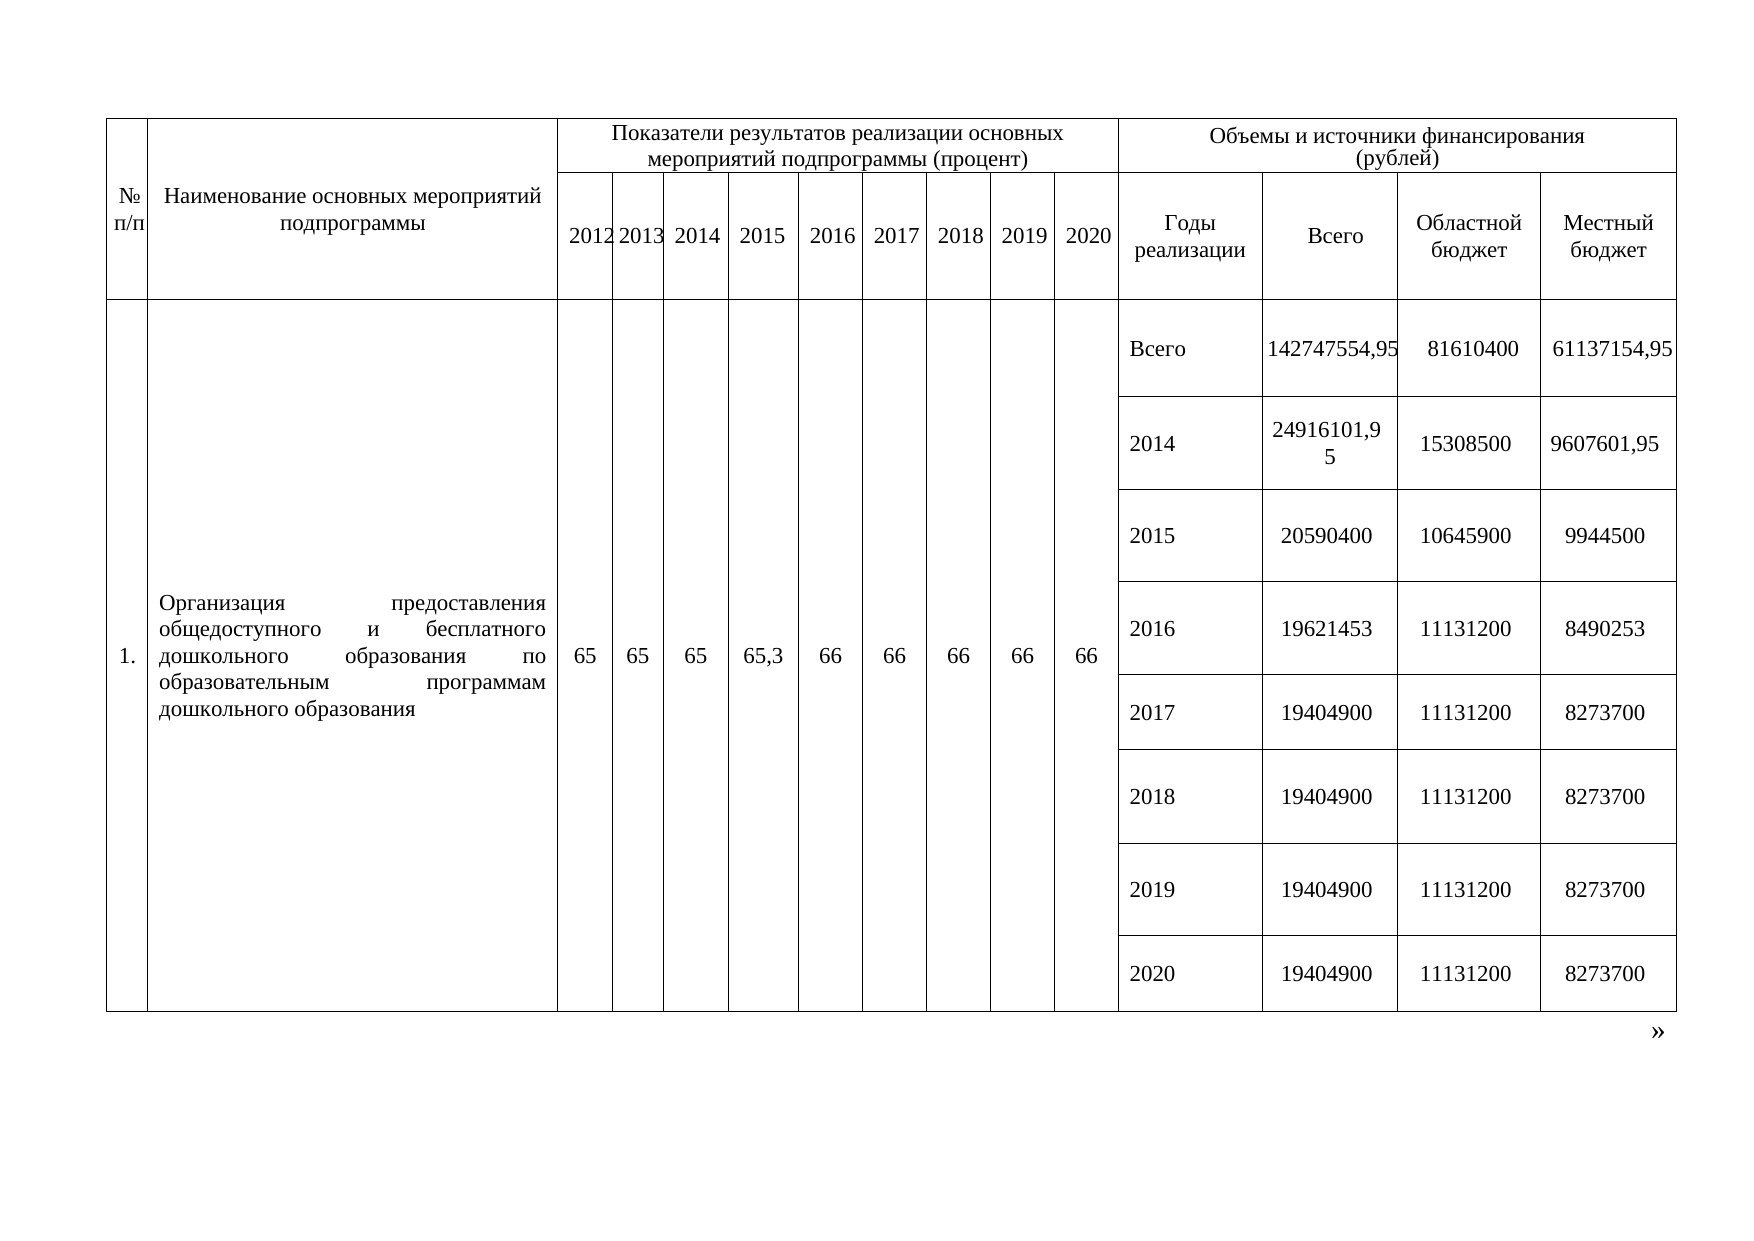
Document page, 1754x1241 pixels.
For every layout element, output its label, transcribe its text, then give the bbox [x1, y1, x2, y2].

table_cell 65,3 [729, 300, 798, 1011]
table_cell 66 [799, 300, 862, 1011]
table_cell 66 [863, 300, 926, 1011]
table_cell 11131200 [1398, 936, 1540, 1011]
text » [118, 1012, 1665, 1045]
table_header Наименование основных мероприятий подпрограммы [148, 119, 557, 298]
table_cell 19404900 [1263, 936, 1397, 1011]
table_cell 61137154,95 [1541, 300, 1676, 396]
table_cell 2018 [927, 173, 990, 298]
table_cell 9607601,95 [1541, 397, 1676, 488]
table_cell 2013 [613, 173, 663, 298]
table_header № п/п [107, 119, 147, 298]
table_cell 2020 [1119, 936, 1262, 1011]
table_cell 19404900 [1263, 844, 1397, 935]
table_cell 2012 [558, 173, 612, 298]
table_cell Всего [1263, 173, 1397, 298]
table_cell 2017 [863, 173, 926, 298]
table_cell 11131200 [1398, 582, 1540, 674]
table_cell 2015 [729, 173, 798, 298]
table_cell 19404900 [1263, 750, 1397, 842]
table_cell 19621453 [1263, 582, 1397, 674]
table_cell 81610400 [1398, 300, 1540, 396]
table_cell 10645900 [1398, 490, 1540, 581]
table_cell 11131200 [1398, 675, 1540, 749]
table_cell 8273700 [1541, 844, 1676, 935]
table_cell 2014 [1119, 397, 1262, 488]
table_cell 19404900 [1263, 675, 1397, 749]
table_cell 1. [107, 300, 147, 1011]
table_cell 2019 [991, 173, 1054, 298]
table_cell Годы реализации [1119, 173, 1262, 298]
table_cell 142747554,95 [1263, 300, 1397, 396]
table_cell 66 [991, 300, 1054, 1011]
table_cell 20590400 [1263, 490, 1397, 581]
table_cell 2014 [664, 173, 728, 298]
table_cell 2016 [1119, 582, 1262, 674]
table_cell 2018 [1119, 750, 1262, 842]
table_cell 65 [613, 300, 663, 1011]
table_cell 65 [558, 300, 612, 1011]
table_cell 11131200 [1398, 844, 1540, 935]
table_cell 24916101,95 [1263, 397, 1397, 488]
table_cell 2019 [1119, 844, 1262, 935]
table_cell 2020 [1055, 173, 1118, 298]
table_cell 66 [927, 300, 990, 1011]
table_cell 65 [664, 300, 728, 1011]
table_cell 8490253 [1541, 582, 1676, 674]
table_cell 11131200 [1398, 750, 1540, 842]
table_cell 2015 [1119, 490, 1262, 581]
table_cell Организация предоставления общедоступного и бесплатного дошкольного образования по образовательным программам дошкольного образования [148, 300, 557, 1011]
table_cell Местный бюджет [1541, 173, 1676, 298]
table_cell 66 [1055, 300, 1118, 1011]
table_cell 2017 [1119, 675, 1262, 749]
table_cell 8273700 [1541, 750, 1676, 842]
table_cell Всего [1119, 300, 1262, 396]
table_cell Областной бюджет [1398, 173, 1540, 298]
table_header Показатели результатов реализации основных мероприятий подпрограммы (процент) [558, 119, 1118, 172]
table_cell 8273700 [1541, 675, 1676, 749]
table_cell 9944500 [1541, 490, 1676, 581]
table_cell 15308500 [1398, 397, 1540, 488]
table_cell 2016 [799, 173, 862, 298]
table_header Объемы и источники финансирования (рублей) [1119, 119, 1676, 172]
table_cell 8273700 [1541, 936, 1676, 1011]
